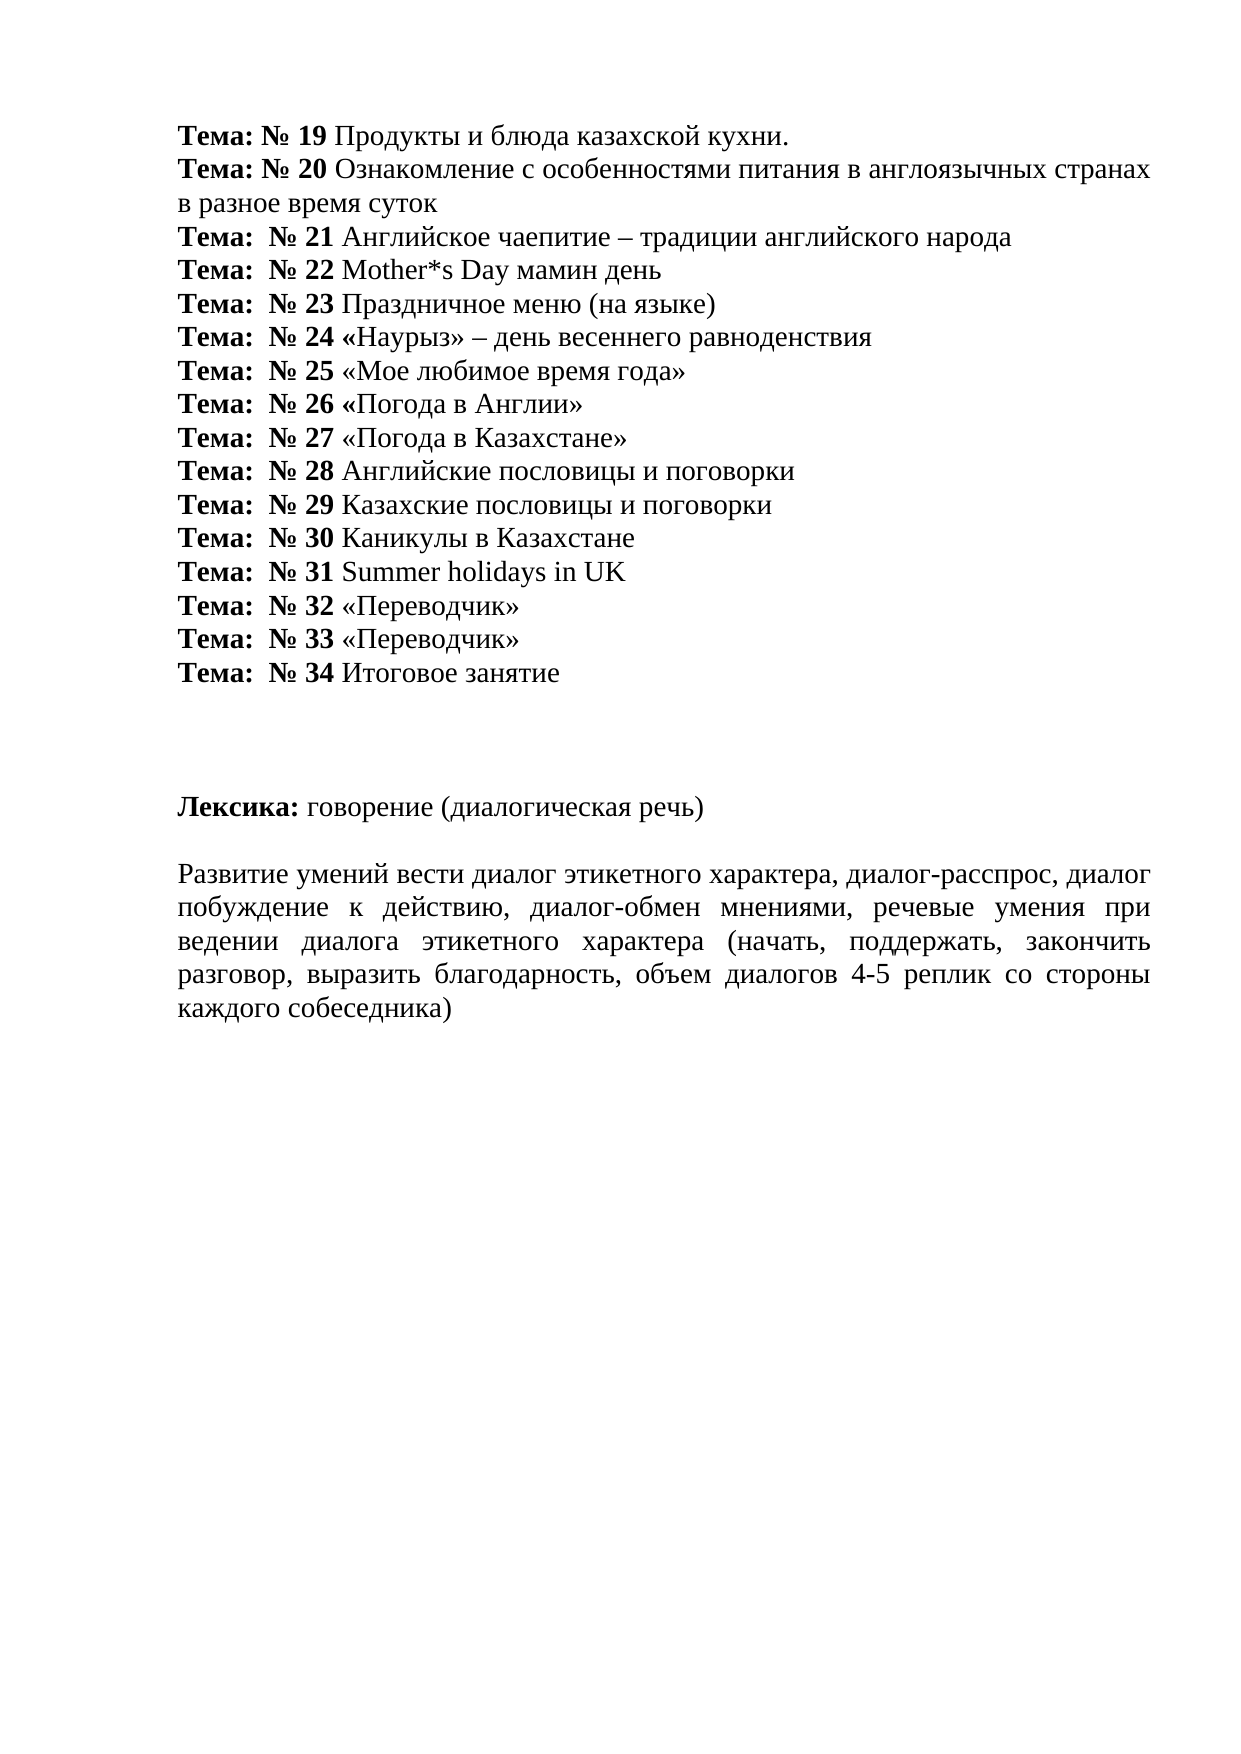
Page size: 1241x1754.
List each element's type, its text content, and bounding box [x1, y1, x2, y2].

text Тема: № 27 «Погода в Казахстане» [177, 420, 1152, 453]
text Тема: № 22 Mother*s Day мамин день [177, 252, 1152, 286]
text Тема: № 34 Итоговое занятие [177, 655, 1152, 688]
text Тема: № 23 Праздничное меню (на языке) [177, 286, 1152, 319]
text Тема: № 26 «Погода в Англии» [177, 386, 1152, 420]
text Тема: № 29 Казахские пословицы и поговорки [177, 487, 1152, 521]
text Тема: № 30 Каникулы в Казахстане [177, 521, 1152, 554]
text Тема: № 20 Ознакомление с особенностями питания в англоязычных странах в разное время суток [177, 152, 1152, 219]
text Тема: № 31 Summer holidays in UK [177, 554, 1152, 588]
text Тема: № 19 Продукты и блюда казахской кухни. [177, 118, 1152, 152]
text Тема: № 33 «Переводчик» [177, 621, 1152, 655]
text Тема: № 24 «Наурыз» – день весеннего равноденствия [177, 319, 1152, 353]
text Тема: № 21 Английское чаепитие – традиции английского народа [177, 219, 1152, 252]
text Тема: № 32 «Переводчик» [177, 588, 1152, 621]
text Тема: № 25 «Мое любимое время года» [177, 353, 1152, 386]
text Развитие умений вести диалог этикетного характера, диалог-расспрос, диалог побуждение к действию, диалог-обмен мнениями, речевые умения при ведении диалога этикетного характера (начать, поддержать, закончить разговор, выразить благодарность, объем диалогов 4-5 реплик со стороны каждого собеседника) [177, 856, 1152, 1024]
text Лексика: говорение (диалогическая речь) [177, 789, 1152, 822]
text Тема: № 28 Английские пословицы и поговорки [177, 453, 1152, 487]
